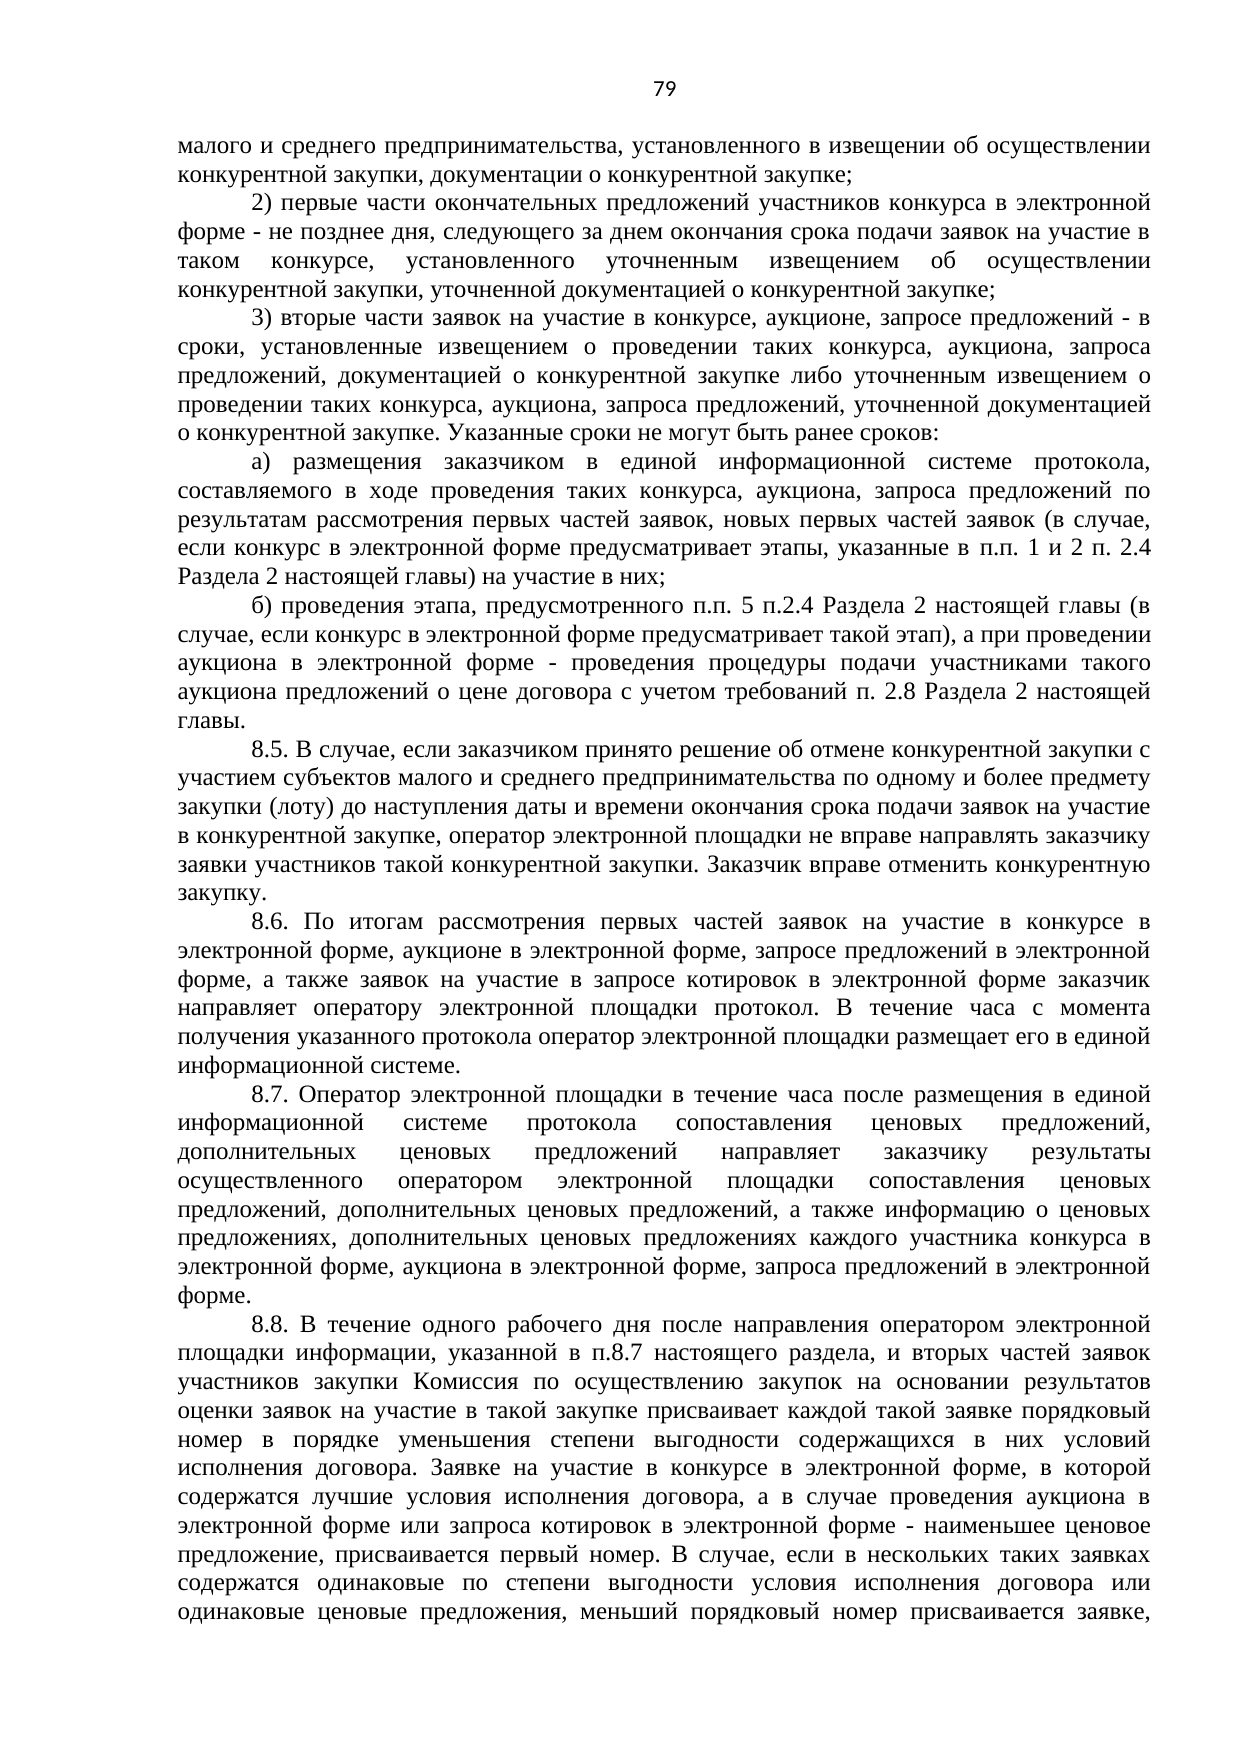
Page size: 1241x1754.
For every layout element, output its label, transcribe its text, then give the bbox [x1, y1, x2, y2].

text 8.6. По итогам рассмотрения первых частей заявок на участие в конкурсе в электронной форме, аукционе в электронной форме, запросе предложений в электронной форме, а также заявок на участие в запросе котировок в электронной форме заказчик направляет оператору электронной площадки протокол. В течение часа с момента получения указанного протокола оператор электронной площадки размещает его в единой информационной системе. [177, 906, 1152, 1079]
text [177, 1309, 1152, 1625]
text 8.5. В случае, если заказчиком принято решение об отмене конкурентной закупки с участием субъектов малого и среднего предпринимательства по одному и более предмету закупки (лоту) до наступления даты и времени окончания срока подачи заявок на участие в конкурентной закупке, оператор электронной площадки не вправе направлять заказчику заявки участников такой конкурентной закупки. Заказчик вправе отменить конкурентную закупку. [177, 734, 1152, 906]
text 2) первые части окончательных предложений участников конкурса в электронной форме - не позднее дня, следующего за днем окончания срока подачи заявок на участие в таком конкурсе, установленного уточненным извещением об осуществлении конкурентной закупки, уточненной документацией о конкурентной закупке; [177, 187, 1152, 302]
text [177, 130, 1152, 187]
text 3) вторые части заявок на участие в конкурсе, аукционе, запросе предложений - в сроки, установленные извещением о проведении таких конкурса, аукциона, запроса предложений, документацией о конкурентной закупке либо уточненным извещением о проведении таких конкурса, аукциона, запроса предложений, уточненной документацией о конкурентной закупке. Указанные сроки не могут быть ранее сроков: [177, 302, 1152, 446]
text 8.7. Оператор электронной площадки в течение часа после размещения в единой информационной системе протокола сопоставления ценовых предложений, дополнительных ценовых предложений направляет заказчику результаты осуществленного оператором электронной площадки сопоставления ценовых предложений, дополнительных ценовых предложений, а также информацию о ценовых предложениях, дополнительных ценовых предложениях каждого участника конкурса в электронной форме, аукциона в электронной форме, запроса предложений в электронной форме. [177, 1079, 1152, 1309]
text б) проведения этапа, предусмотренного п.п. 5 п.2.4 Раздела 2 настоящей главы (в случае, если конкурс в электронной форме предусматривает такой этап), а при проведении аукциона в электронной форме - проведения процедуры подачи участниками такого аукциона предложений о цене договора с учетом требований п. 2.8 Раздела 2 настоящей главы. [177, 590, 1152, 734]
text а) размещения заказчиком в единой информационной системе протокола, составляемого в ходе проведения таких конкурса, аукциона, запроса предложений по результатам рассмотрения первых частей заявок, новых первых частей заявок (в случае, если конкурс в электронной форме предусматривает этапы, указанные в п.п. 1 и 2 п. 2.4 Раздела 2 настоящей главы) на участие в них; [177, 446, 1152, 590]
